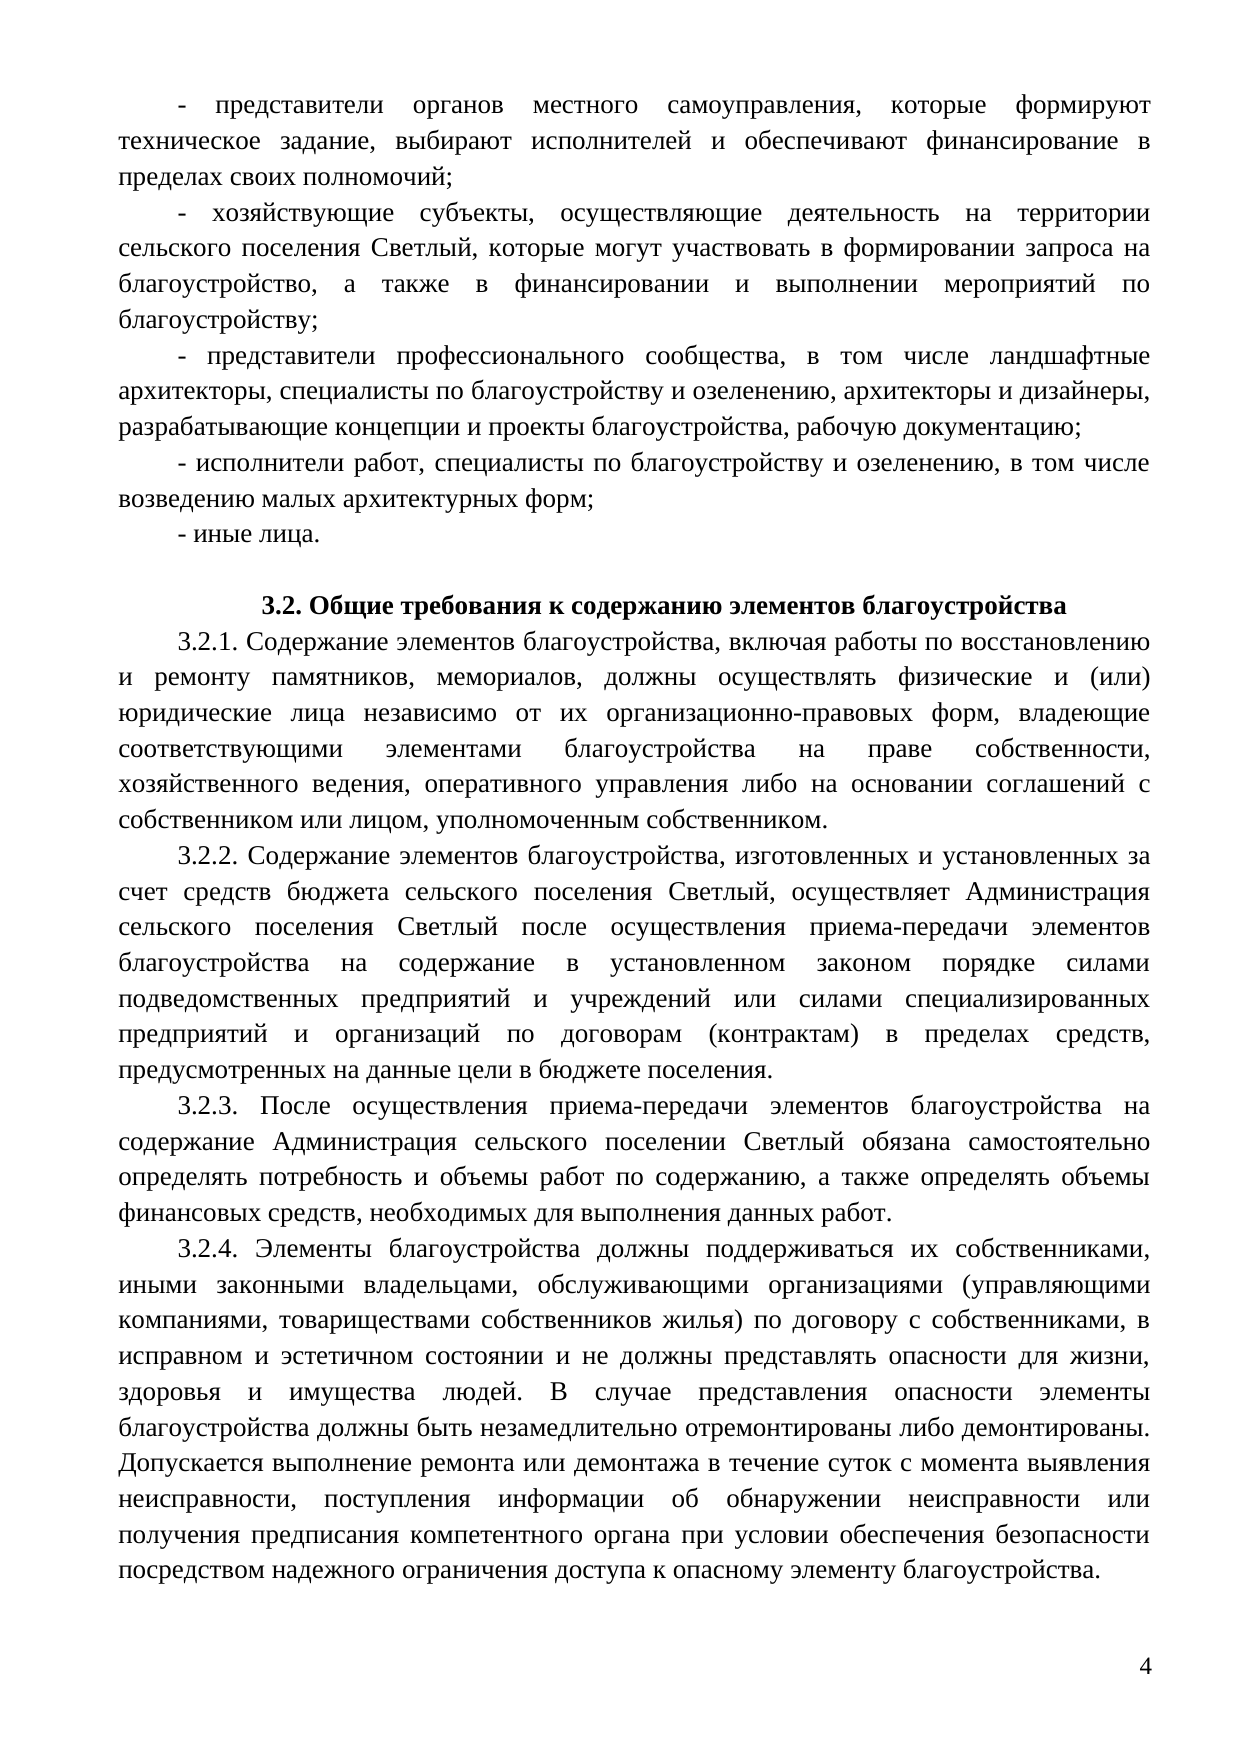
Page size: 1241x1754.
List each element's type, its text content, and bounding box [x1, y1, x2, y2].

text 3.2.1. Содержание элементов благоустройства, включая работы по восстановлению и ремонту памятников, мемориалов, должны осуществлять физические и (или) юридические лица независимо от их организационно-правовых форм, владеющие соответствующими элементами благоустройства на праве собственности, хозяйственного ведения, оперативного управления либо на основании соглашений с собственником или лицом, уполномоченным собственником. [118, 624, 1152, 834]
text - иные лица. [118, 517, 1152, 548]
text - исполнители работ, специалисты по благоустройству и озеленению, в том числе возведению малых архитектурных форм; [118, 446, 1152, 513]
text - представители органов местного самоуправления, которые формируют техническое задание, выбирают исполнителей и обеспечивают финансирование в пределах своих полномочий; [118, 89, 1152, 191]
text 3.2.3. После осуществления приема-передачи элементов благоустройства на содержание Администрация сельского поселении Светлый обязана самостоятельно определять потребность и объемы работ по содержанию, а также определять объемы финансовых средств, необходимых для выполнения данных работ. [118, 1089, 1152, 1227]
text - представители профессионального сообщества, в том числе ландшафтные архитекторы, специалисты по благоустройству и озеленению, архитекторы и дизайнеры, разрабатывающие концепции и проекты благоустройства, рабочую документацию; [118, 339, 1152, 441]
text - хозяйствующие субъекты, осуществляющие деятельность на территории сельского поселения Светлый, которые могут участвовать в формировании запроса на благоустройство, а также в финансировании и выполнении мероприятий по благоустройству; [118, 196, 1152, 334]
text 3.2. Общие требования к содержанию элементов благоустройства [118, 589, 1152, 620]
text 3.2.2. Содержание элементов благоустройства, изготовленных и установленных за счет средств бюджета сельского поселения Светлый, осуществляет Администрация сельского поселения Светлый после осуществления приема-передачи элементов благоустройства на содержание в установленном законом порядке силами подведомственных предприятий и учреждений или силами специализированных предприятий и организаций по договорам (контрактам) в пределах средств, предусмотренных на данные цели в бюджете поселения. [118, 839, 1152, 1084]
text 3.2.4. Элементы благоустройства должны поддерживаться их собственниками, иными законными владельцами, обслуживающими организациями (управляющими компаниями, товариществами собственников жилья) по договору с собственниками, в исправном и эстетичном состоянии и не должны представлять опасности для жизни, здоровья и имущества людей. В случае представления опасности элементы благоустройства должны быть незамедлительно отремонтированы либо демонтированы. Допускается выполнение ремонта или демонтажа в течение суток с момента выявления неисправности, поступления информации об обнаружении неисправности или получения предписания компетентного органа при условии обеспечения безопасности посредством надежного ограничения доступа к опасному элементу благоустройства. [118, 1232, 1152, 1585]
